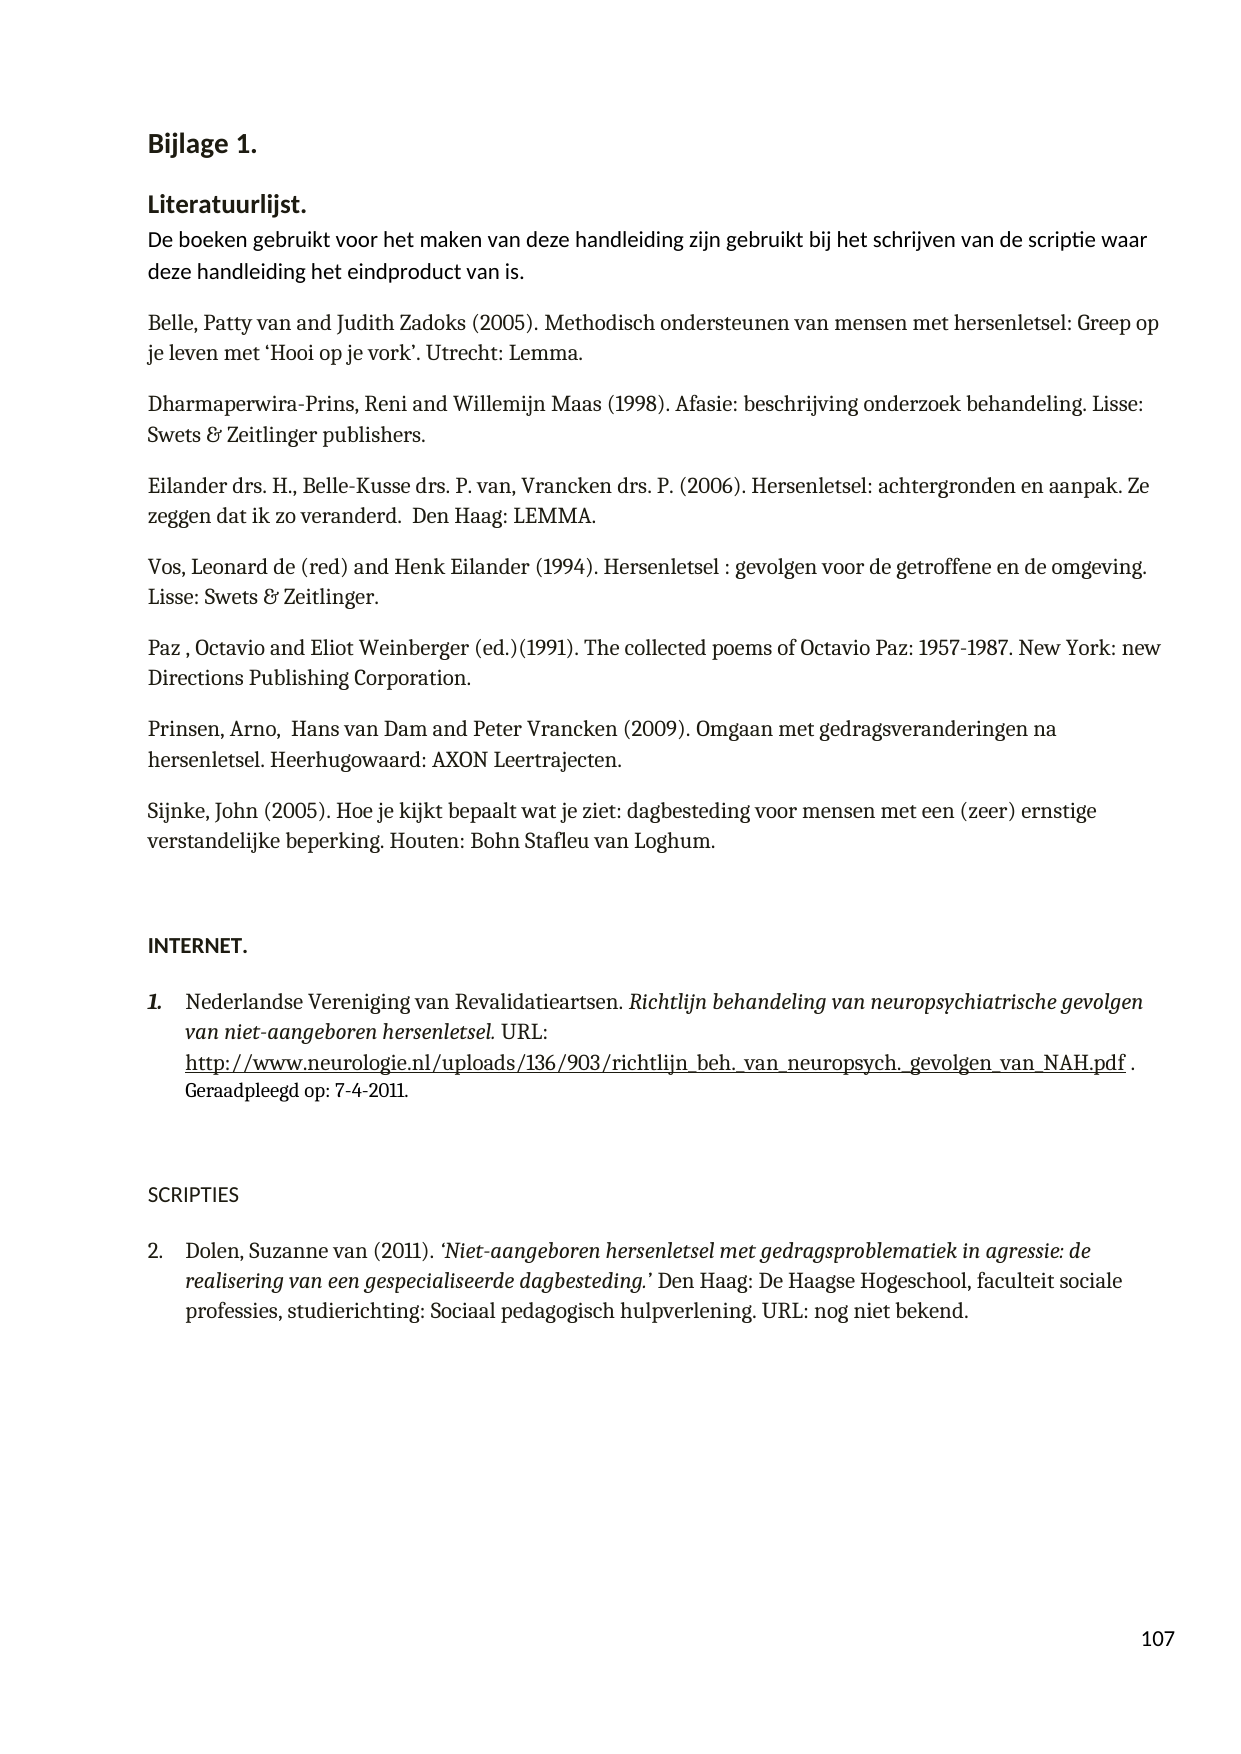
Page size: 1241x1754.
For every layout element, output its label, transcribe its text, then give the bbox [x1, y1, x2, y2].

subtitle Prinsen, Arno, Hans van Dam and Peter Vrancken (2009). Omgaan met gedragsveranderingen na hersenletsel. Heerhugowaard: AXON Leertrajecten. [148, 716, 1175, 773]
subtitle Sijnke, John (2005). Hoe je kijkt bepaalt wat je ziet: dagbesteding voor mensen met een (zeer) ernstige verstandelijke beperking. Houten: Bohn Stafleu van Loghum. [148, 797, 1175, 854]
subtitle Literatuurlijst. [148, 187, 1175, 220]
subtitle INTERNET. [148, 932, 1175, 960]
text De boeken gebruikt voor het maken van deze handleiding zijn gebruikt bij het schrijven van de scriptie waar deze handleiding het eindproduct van is. [148, 225, 1175, 285]
subtitle Nederlandse Vereniging van Revalidatieartsen. Richtlijn behandeling van neuropsychiatrische gevolgen van niet-aangeboren hersenletsel. URL: http://www.neurologie.nl/uploads/136/903/richtlijn_beh._van_neuropsych._gevolgen_van_NAH.pdf . Geraadpleegd op: 7-4-2011. [148, 989, 1175, 1103]
subtitle Belle, Patty van and Judith Zadoks (2005). Methodisch ondersteunen van mensen met hersenletsel: Greep op je leven met ‘Hooi op je vork’. Utrecht: Lemma. [148, 310, 1175, 366]
subtitle Bijlage 1. [148, 125, 1175, 161]
subtitle Eilander drs. H., Belle-Kusse drs. P. van, Vrancken drs. P. (2006). Hersenletsel: achtergronden en aanpak. Ze zeggen dat ik zo veranderd. Den Haag: LEMMA. [148, 472, 1175, 529]
subtitle SCRIPTIES [148, 1181, 1175, 1208]
subtitle Dharmaperwira-Prins, Reni and Willemijn Maas (1998). Afasie: beschrijving onderzoek behandeling. Lisse: Swets & Zeitlinger publishers. [148, 391, 1175, 448]
subtitle Dolen, Suzanne van (2011). ‘Niet-aangeboren hersenletsel met gedragsproblematiek in agressie: de realisering van een gespecialiseerde dagbesteding.’ Den Haag: De Haagse Hogeschool, faculteit sociale professies, studierichting: Sociaal pedagogisch hulpverlening. URL: nog niet bekend. [148, 1238, 1175, 1324]
subtitle Paz , Octavio and Eliot Weinberger (ed.)(1991). The collected poems of Octavio Paz: 1957-1987. New York: new Directions Publishing Corporation. [148, 635, 1175, 691]
subtitle Vos, Leonard de (red) and Henk Eilander (1994). Hersenletsel : gevolgen voor de getroffene en de omgeving. Lisse: Swets & Zeitlinger. [148, 554, 1175, 610]
